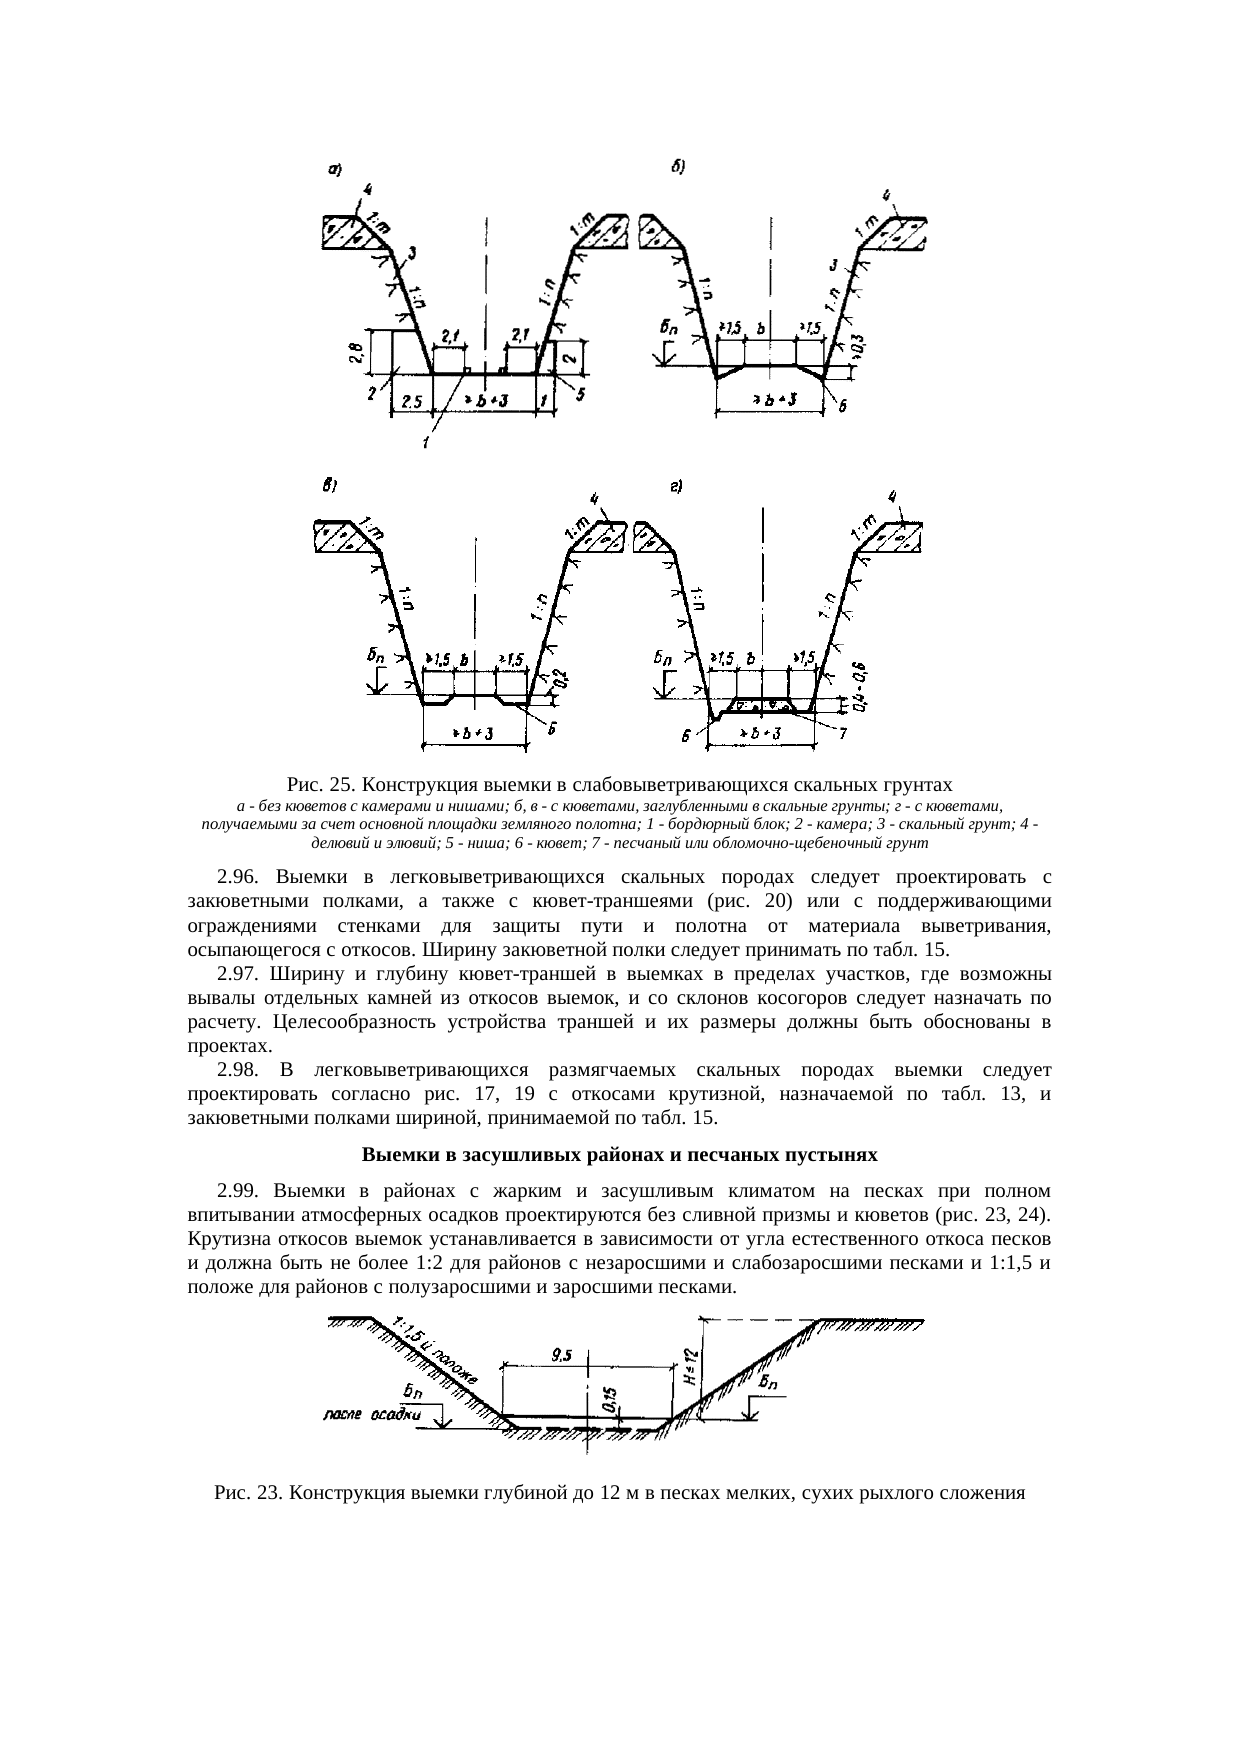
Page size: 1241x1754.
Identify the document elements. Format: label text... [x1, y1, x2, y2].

text а - без кюветов с камерами и нишами; б, в - с кюветами, заглубленными в скальные грунты; г - с кюветами, получаемыми за счет основной площадки земляного полотна; 1 - бордюрный блок; 2 - камера; 3 - скальный грунт; 4 - делювий и элювий; 5 - ниша; 6 - кювет; 7 - песчаный или обломочно-щебеночный грунт [187, 796, 1053, 852]
picture [313, 1310, 928, 1455]
picture [307, 464, 933, 760]
text 2.99. Выемки в районах с жарким и засушливым климатом на песках при полном впитывании атмосферных осадков проектируются без сливной призмы и кюветов (рис. 23, 24). Крутизна откосов выемок устанавливается в зависимости от угла естественного откоса песков и должна быть не более 1:2 для районов с незаросшими и слабозаросшими песками и 1:1,5 и положе для районов с полузаросшими и заросшими песками. [187, 1178, 1053, 1298]
text 2.96. Выемки в легковыветривающихся скальных породах следует проектировать с закюветными полками, а также с кювет-траншеями (рис. 20) или с поддерживающими ограждениями стенками для защиты пути и полотна от материала выветривания, осыпающегося с откосов. Ширину закюветной полки следует принимать по табл. 15. [187, 864, 1053, 961]
text Рис. 25. Конструкция выемки в слабовыветривающихся скальных грунтах [187, 772, 1053, 796]
text Рис. 23. Конструкция выемки глубиной до 12 м в песках мелких, сухих рыхлого сложения [187, 1480, 1053, 1504]
text 2.98. В легковыветривающихся размягчаемых скальных породах выемки следует проектировать согласно рис. 17, 19 с откосами крутизной, назначаемой по табл. 13, и закюветными полками шириной, принимаемой по табл. 15. [187, 1057, 1053, 1129]
picture [312, 149, 928, 452]
subtitle Выемки в засушливых районах и песчаных пустынях [187, 1141, 1053, 1166]
text 2.97. Ширину и глубину кювет-траншей в выемках в пределах участков, где возможны вывалы отдельных камней из откосов выемок, и со склонов косогоров следует назначать по расчету. Целесообразность устройства траншей и их размеры должны быть обоснованы в проектах. [187, 961, 1053, 1057]
